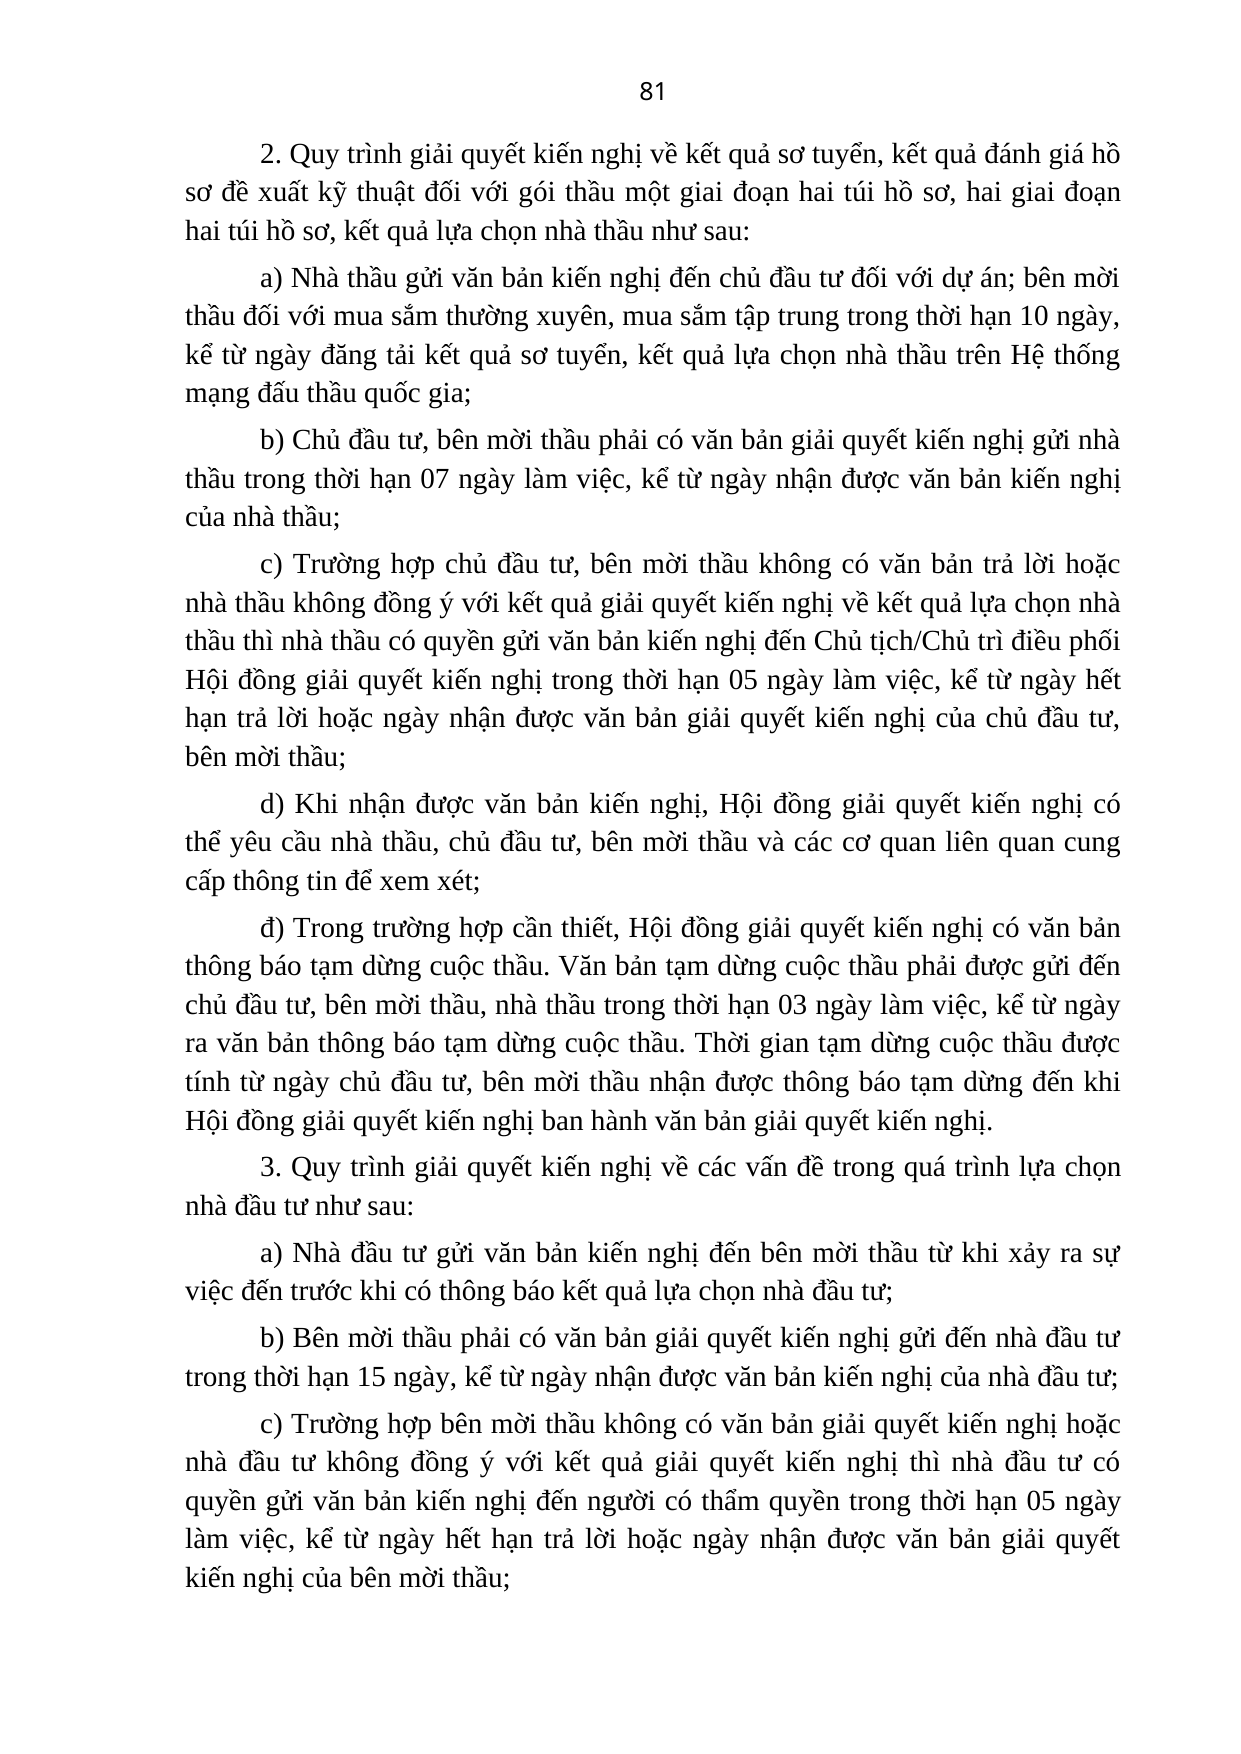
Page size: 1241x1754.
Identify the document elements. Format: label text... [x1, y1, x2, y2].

text đ) Trong trường hợp cần thiết, Hội đồng giải quyết kiến nghị có văn bản thông báo tạm dừng cuộc thầu. Văn bản tạm dừng cuộc thầu phải được gửi đến chủ đầu tư, bên mời thầu, nhà thầu trong thời hạn 03 ngày làm việc, kể từ ngày ra văn bản thông báo tạm dừng cuộc thầu. Thời gian tạm dừng cuộc thầu được tính từ ngày chủ đầu tư, bên mời thầu nhận được thông báo tạm dừng đến khi Hội đồng giải quyết kiến nghị ban hành văn bản giải quyết kiến nghị. [185, 910, 1122, 1136]
text c) Trường hợp chủ đầu tư, bên mời thầu không có văn bản trả lời hoặc nhà thầu không đồng ý với kết quả giải quyết kiến nghị về kết quả lựa chọn nhà thầu thì nhà thầu có quyền gửi văn bản kiến nghị đến Chủ tịch/Chủ trì điều phối Hội đồng giải quyết kiến nghị trong thời hạn 05 ngày làm việc, kể từ ngày hết hạn trả lời hoặc ngày nhận được văn bản giải quyết kiến nghị của chủ đầu tư, bên mời thầu; [185, 546, 1122, 773]
text b) Chủ đầu tư, bên mời thầu phải có văn bản giải quyết kiến nghị gửi nhà thầu trong thời hạn 07 ngày làm việc, kể từ ngày nhận được văn bản kiến nghị của nhà thầu; [185, 422, 1122, 533]
text a) Nhà đầu tư gửi văn bản kiến nghị đến bên mời thầu từ khi xảy ra sự việc đến trước khi có thông báo kết quả lựa chọn nhà đầu tư; [185, 1235, 1122, 1307]
text 2. Quy trình giải quyết kiến nghị về kết quả sơ tuyển, kết quả đánh giá hồ sơ đề xuất kỹ thuật đối với gói thầu một giai đoạn hai túi hồ sơ, hai giai đoạn hai túi hồ sơ, kết quả lựa chọn nhà thầu như sau: [185, 136, 1122, 247]
text c) Trường hợp bên mời thầu không có văn bản giải quyết kiến nghị hoặc nhà đầu tư không đồng ý với kết quả giải quyết kiến nghị thì nhà đầu tư có quyền gửi văn bản kiến nghị đến người có thẩm quyền trong thời hạn 05 ngày làm việc, kể từ ngày hết hạn trả lời hoặc ngày nhận được văn bản giải quyết kiến nghị của bên mời thầu; [185, 1406, 1122, 1593]
text a) Nhà thầu gửi văn bản kiến nghị đến chủ đầu tư đối với dự án; bên mời thầu đối với mua sắm thường xuyên, mua sắm tập trung trong thời hạn 10 ngày, kể từ ngày đăng tải kết quả sơ tuyển, kết quả lựa chọn nhà thầu trên Hệ thống mạng đấu thầu quốc gia; [185, 260, 1122, 409]
text 3. Quy trình giải quyết kiến nghị về các vấn đề trong quá trình lựa chọn nhà đầu tư như sau: [185, 1149, 1122, 1222]
text d) Khi nhận được văn bản kiến nghị, Hội đồng giải quyết kiến nghị có thể yêu cầu nhà thầu, chủ đầu tư, bên mời thầu và các cơ quan liên quan cung cấp thông tin để xem xét; [185, 786, 1122, 897]
